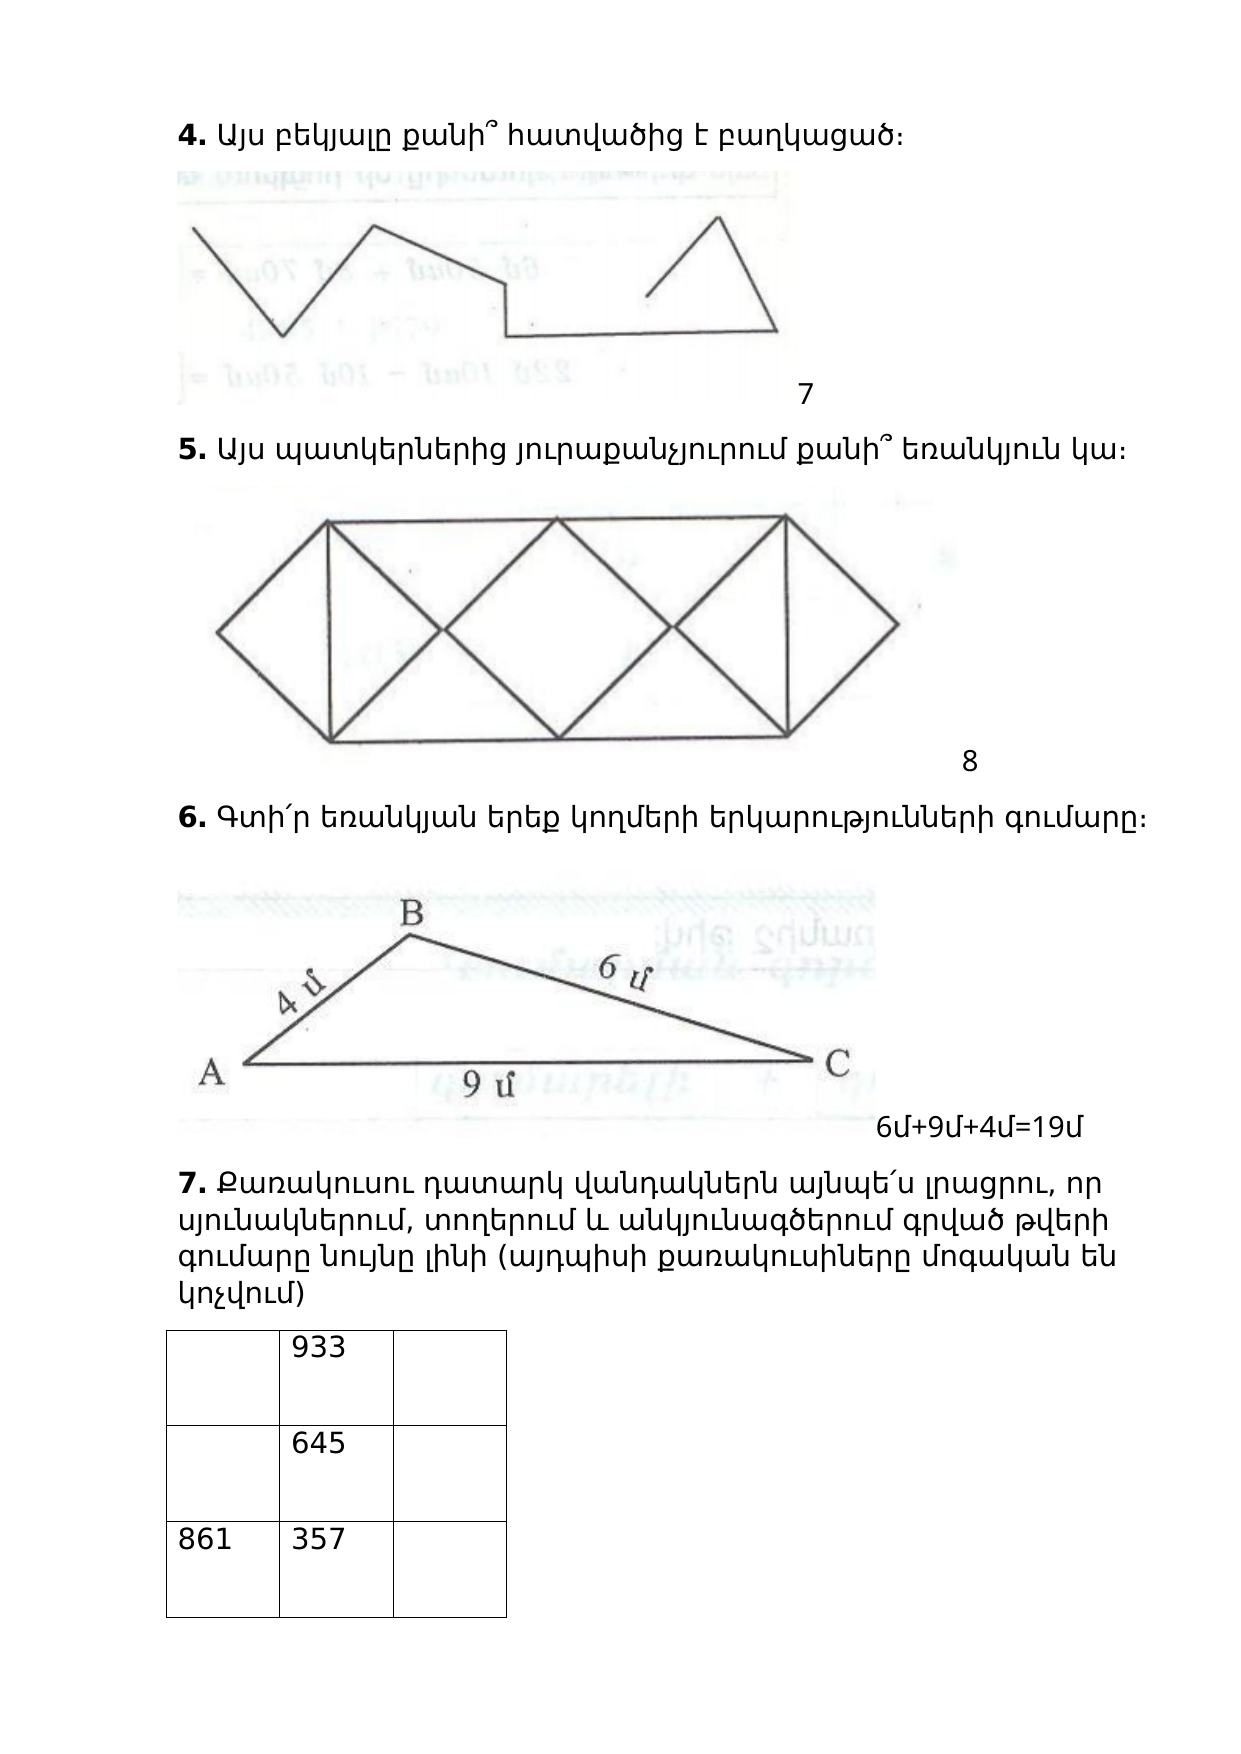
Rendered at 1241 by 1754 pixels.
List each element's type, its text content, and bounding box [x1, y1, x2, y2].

table_header 933 [280, 1331, 393, 1425]
table_cell 645 [280, 1426, 393, 1521]
table_header [394, 1331, 506, 1425]
text 7․ Քառակուսու դատարկ վանդակներն այնպե՛ս լրացրու, որ սյունակներում, տողերում և անկյունագծերում գրված թվերի գումարը նույնը լինի (այդպիսի քառակուսիները մոգական են կոչվում) [177, 1166, 1152, 1310]
picture [177, 171, 798, 405]
text 5․ Այս պատկերներից յուրաքանչյուրում քանի՞ եռանկյուն կա։ [177, 433, 1152, 467]
table_cell [394, 1426, 506, 1521]
text 6․ Գտի՛ր եռանկյան երեք կողմերի երկարությունների գումարը։ [177, 800, 1152, 834]
text 4․ Այս բեկյալը քանի՞ հատվածից է բաղկացած։ [177, 118, 1152, 152]
table_header [167, 1331, 279, 1425]
table_cell 861 [167, 1522, 279, 1617]
table_cell [394, 1522, 506, 1617]
table_cell [167, 1426, 279, 1521]
table_cell 357 [280, 1522, 393, 1617]
picture [177, 486, 962, 772]
picture [177, 853, 876, 1138]
